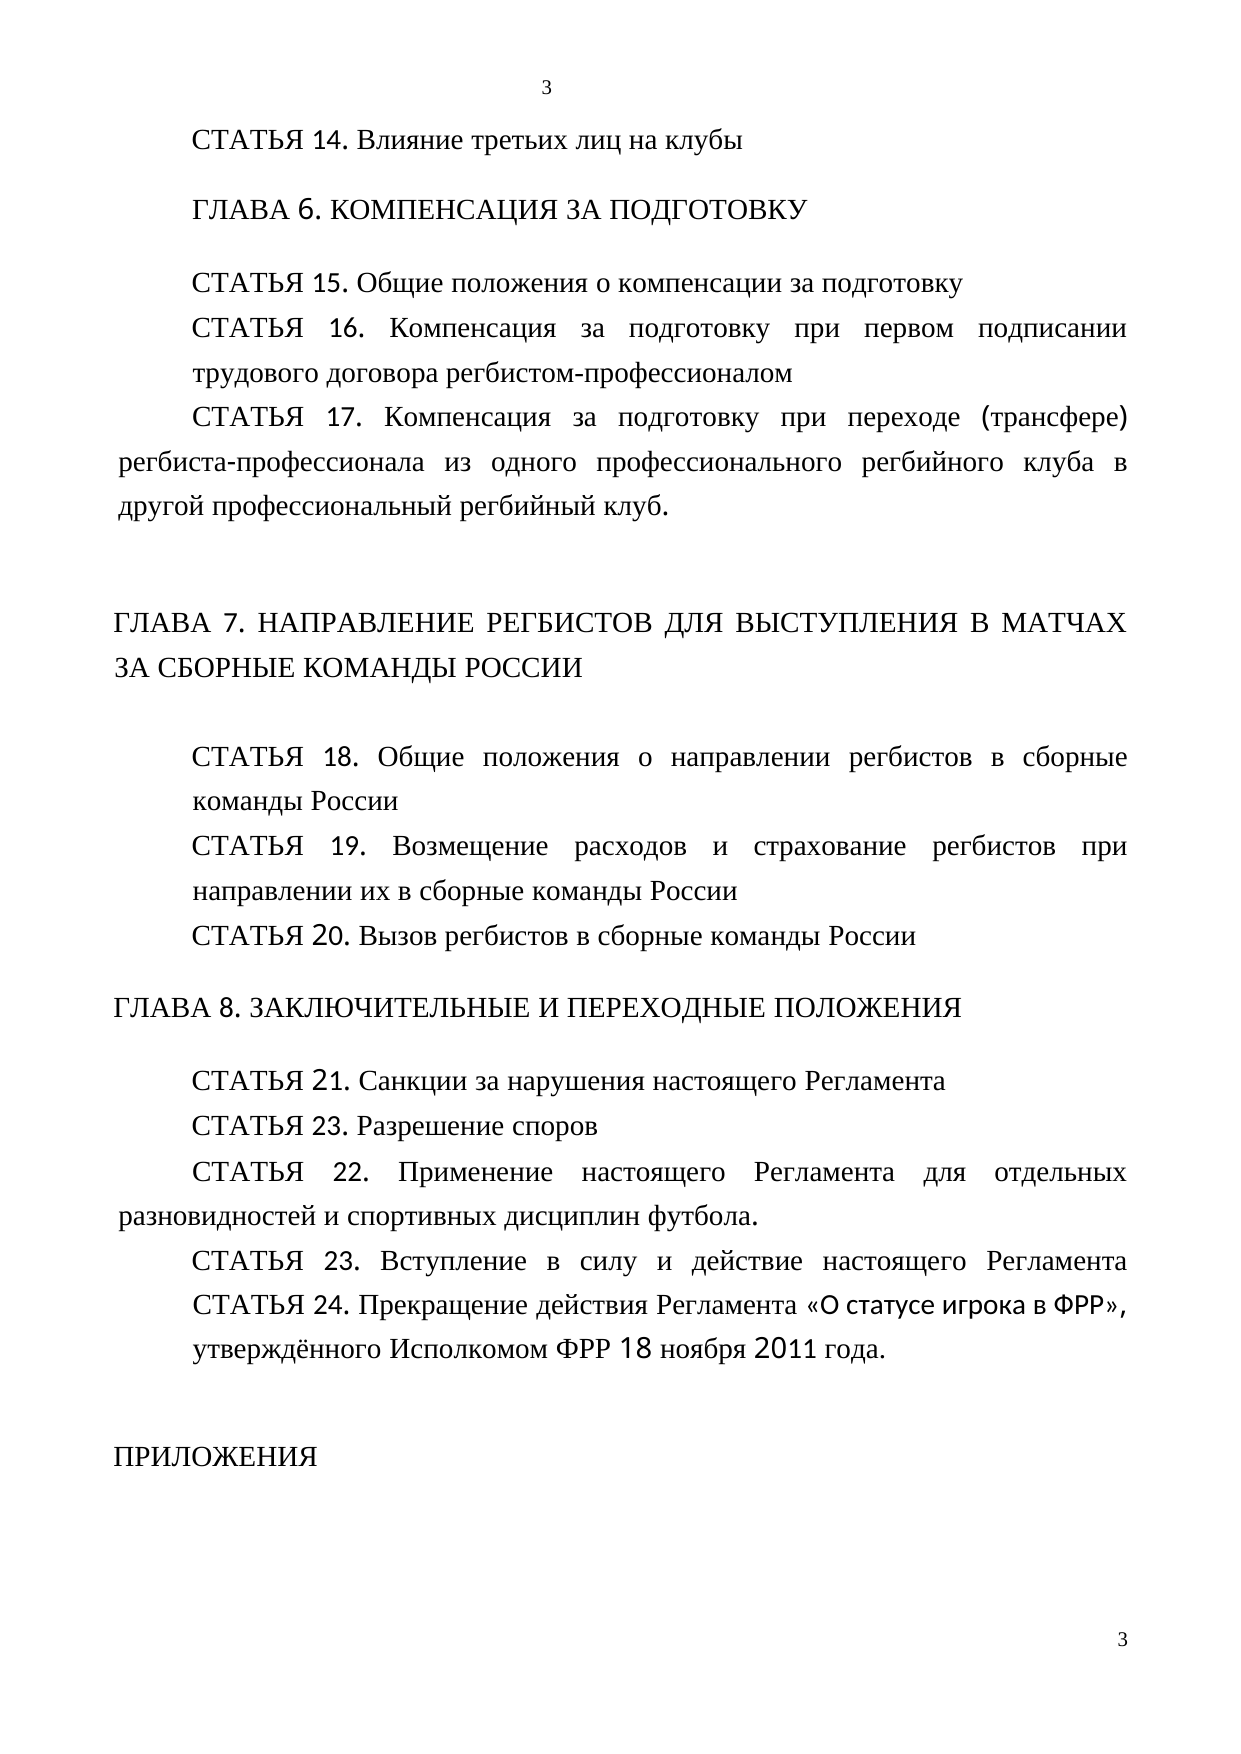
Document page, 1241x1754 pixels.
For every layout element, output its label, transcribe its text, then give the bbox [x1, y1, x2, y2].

text СТАТЬЯ 16. Компенсация за подготовку при первом подписании трудового договора регбистом-профессионалом [191, 306, 1127, 391]
text СТАТЬЯ 14. Влияние третьих лиц на клубы [191, 118, 1127, 158]
text СТАТЬЯ 23. Вступление в силу и действие настоящего Регламента СТАТЬЯ 24. Прекращение действия Регламента «О статусе игрока в ФРР», утверждённого Исполкомом ФРР 18 ноября 2011 года. [191, 1239, 1127, 1367]
subtitle СТАТЬЯ 23. Разрешение споров [191, 1104, 1127, 1144]
text СТАТЬЯ 20. Вызов регбистов в сборные команды России [191, 914, 1127, 953]
text ГЛАВА 8. ЗАКЛЮЧИТЕЛЬНЫЕ И ПЕРЕХОДНЫЕ ПОЛОЖЕНИЯ [113, 986, 1126, 1026]
text ГЛАВА 7. НАПРАВЛЕНИЕ РЕГБИСТОВ ДЛЯ ВЫСТУПЛЕНИЯ В МАТЧАХ ЗА СБОРНЫЕ КОМАНДЫ РОССИИ [113, 602, 1127, 686]
text СТАТЬЯ 22. Применение настоящего Регламента для отдельных разновидностей и спортивных дисциплин футбола. [118, 1150, 1127, 1234]
subtitle СТАТЬЯ 21. Санкции за нарушения настоящего Регламента [191, 1059, 1127, 1099]
text СТАТЬЯ 15. Общие положения о компенсации за подготовку [191, 262, 1127, 301]
text ПРИЛОЖЕНИЯ [113, 1439, 1127, 1472]
text СТАТЬЯ 18. Общие положения о направлении регбистов в сборные команды России [191, 735, 1127, 819]
text СТАТЬЯ 17. Компенсация за подготовку при переходе (трансфере) регбиста-профессионала из одного профессионального регбийного клуба в другой профессиональный регбийный клуб. [118, 396, 1127, 524]
text ГЛАВА 6. КОМПЕНСАЦИЯ ЗА ПОДГОТОВКУ [192, 188, 1127, 228]
text СТАТЬЯ 19. Возмещение расходов и страхование регбистов при направлении их в сборные команды России [191, 824, 1127, 908]
